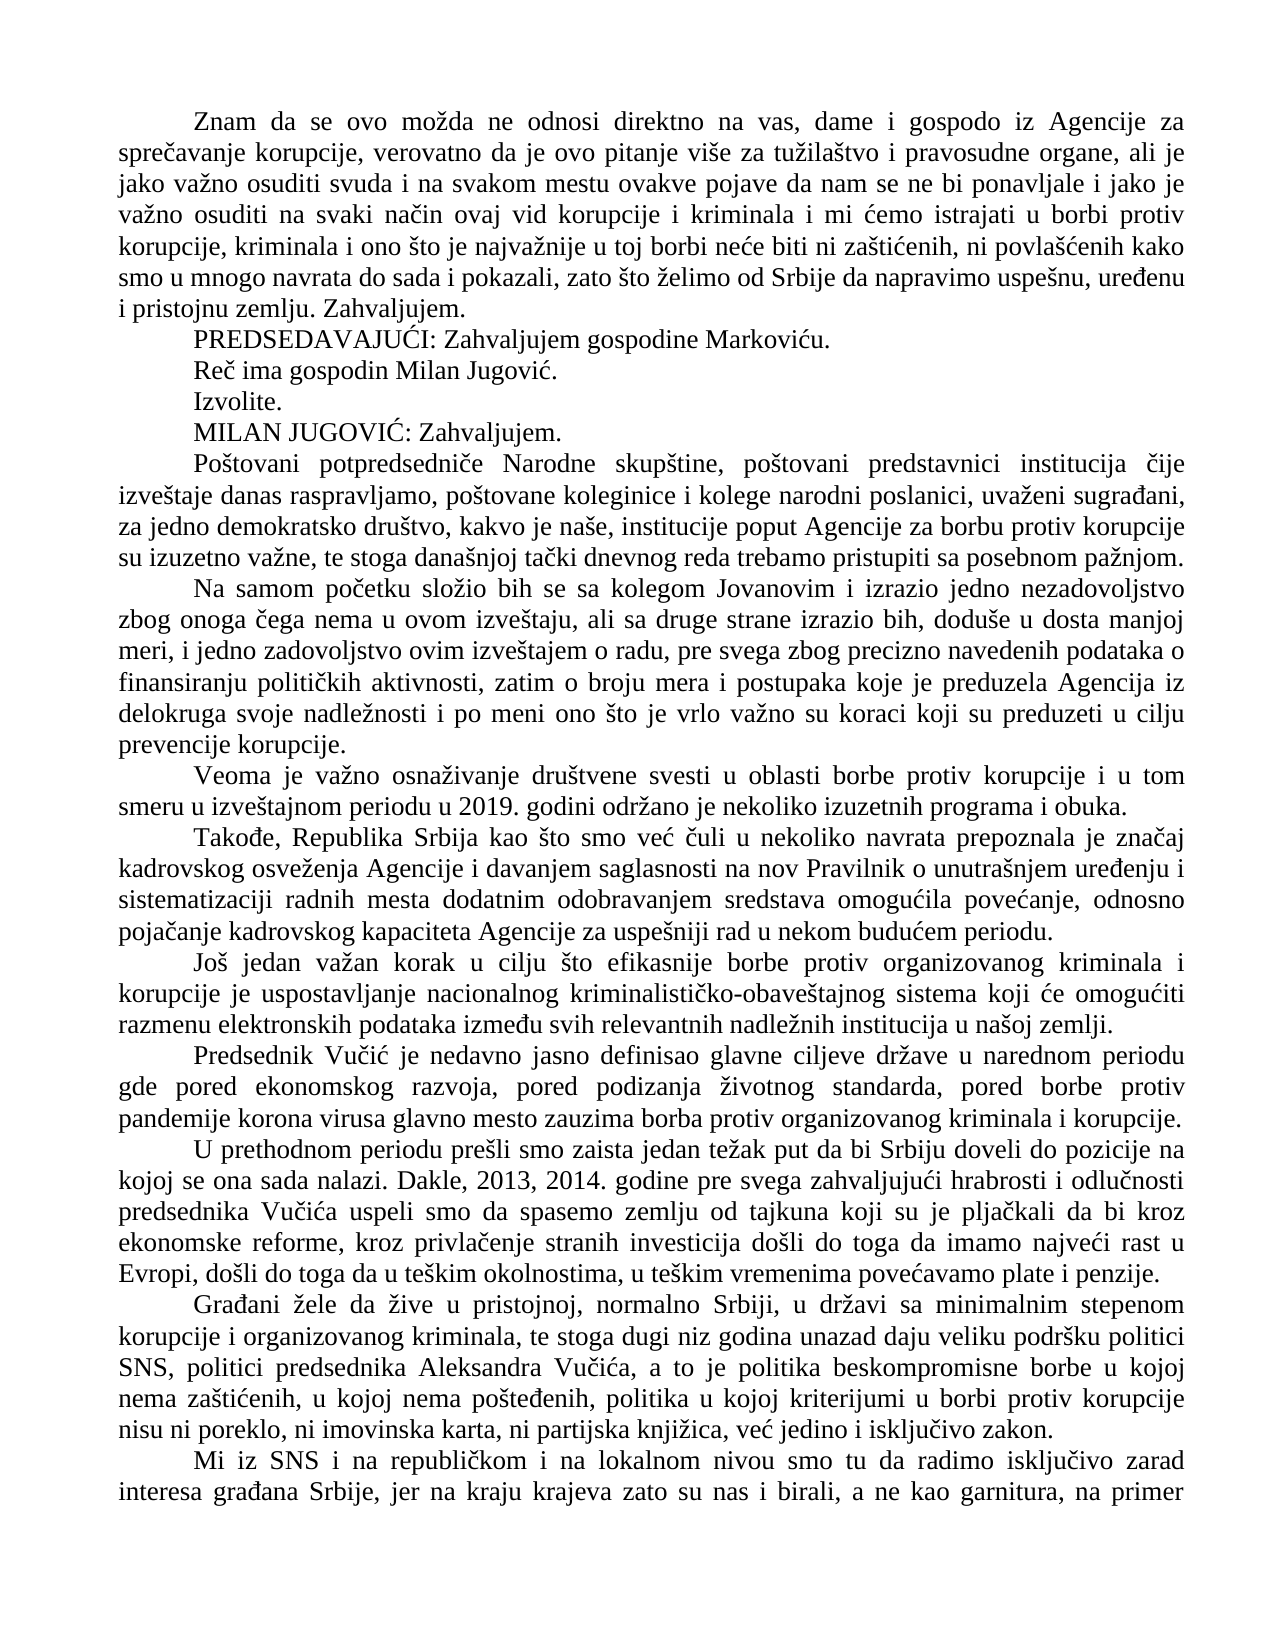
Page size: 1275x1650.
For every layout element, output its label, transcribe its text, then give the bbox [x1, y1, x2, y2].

text Znam da se ovo možda ne odnosi direktno na vas, dame i gospodo iz Agencije za sprečavanje korupcije, verovatno da je ovo pitanje više za tužilaštvo i pravosudne organe, ali je jako važno osuditi svuda i na svakom mestu ovakve pojave da nam se ne bi ponavljale i jako je važno osuditi na svaki način ovaj vid korupcije i kriminala i mi ćemo istrajati u borbi protiv korupcije, kriminala i ono što je najvažnije u toj borbi neće biti ni zaštićenih, ni povlašćenih kako smo u mnogo navrata do sada i pokazali, zato što želimo od Srbije da napravimo uspešnu, uređenu i pristojnu zemlju. Zahvaljujem. [118, 105, 1186, 323]
text Takođe, Republika Srbija kao što smo već čuli u nekoliko navrata prepoznala je značaj kadrovskog osveženja Agencije i davanjem saglasnosti na nov Pravilnik o unutrašnjem uređenju i sistematizaciji radnih mesta dodatnim odobravanjem sredstava omogućila povećanje, odnosno pojačanje kadrovskog kapaciteta Agencije za uspešniji rad u nekom budućem periodu. [118, 821, 1186, 946]
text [118, 1444, 1186, 1507]
text Na samom početku složio bih se sa kolegom Jovanovim i izrazio jedno nezadovoljstvo zbog onoga čega nema u ovom izveštaju, ali sa druge strane izrazio bih, doduše u dosta manjoj meri, i jedno zadovoljstvo ovim izveštajem o radu, pre svega zbog precizno navedenih podataka o finansiranju političkih aktivnosti, zatim o broju mera i postupaka koje je preduzela Agencija iz delokruga svoje nadležnosti i po meni ono što je vrlo važno su koraci koji su preduzeti u cilju prevencije korupcije. [118, 572, 1186, 759]
text MILAN JUGOVIĆ: Zahvaljujem. [118, 416, 1186, 448]
text Poštovani potpredsedniče Narodne skupštine, poštovani predstavnici institucija čije izveštaje danas raspravljamo, poštovane koleginice i kolege narodni poslanici, uvaženi sugrađani, za jedno demokratsko društvo, kakvo je naše, institucije poput Agencije za borbu protiv korupcije su izuzetno važne, te stoga današnjoj tački dnevnog reda trebamo pristupiti sa posebnom pažnjom. [118, 448, 1186, 572]
text PREDSEDAVAJUĆI: Zahvaljujem gospodine Markoviću. [118, 323, 1186, 354]
text Izvolite. [118, 385, 1186, 416]
text Predsednik Vučić je nedavno jasno definisao glavne ciljeve države u narednom periodu gde pored ekonomskog razvoja, pored podizanja životnog standarda, pored borbe protiv pandemije korona virusa glavno mesto zauzima borba protiv organizovanog kriminala i korupcije. [118, 1039, 1186, 1133]
text Građani žele da žive u pristojnoj, normalno Srbiji, u državi sa minimalnim stepenom korupcije i organizovanog kriminala, te stoga dugi niz godina unazad daju veliku podršku politici SNS, politici predsednika Aleksandra Vučića, a to je politika beskompromisne borbe u kojoj nema zaštićenih, u kojoj nema pošteđenih, politika u kojoj kriterijumi u borbi protiv korupcije nisu ni poreklo, ni imovinska karta, ni partijska knjižica, već jedino i isključivo zakon. [118, 1288, 1186, 1444]
text Reč ima gospodin Milan Jugović. [118, 354, 1186, 385]
text Veoma je važno osnaživanje društvene svesti u oblasti borbe protiv korupcije i u tom smeru u izveštajnom periodu u 2019. godini održano je nekoliko izuzetnih programa i obuka. [118, 759, 1186, 821]
text Još jedan važan korak u cilju što efikasnije borbe protiv organizovanog kriminala i korupcije je uspostavljanje nacionalnog kriminalističko-obaveštajnog sistema koji će omogućiti razmenu elektronskih podataka između svih relevantnih nadležnih institucija u našoj zemlji. [118, 946, 1186, 1039]
text U prethodnom periodu prešli smo zaista jedan težak put da bi Srbiju doveli do pozicije na kojoj se ona sada nalazi. Dakle, 2013, 2014. godine pre svega zahvaljujući hrabrosti i odlučnosti predsednika Vučića uspeli smo da spasemo zemlju od tajkuna koji su je pljačkali da bi kroz ekonomske reforme, kroz privlačenje stranih investicija došli do toga da imamo najveći rast u Evropi, došli do toga da u teškim okolnostima, u teškim vremenima povećavamo plate i penzije. [118, 1133, 1186, 1288]
